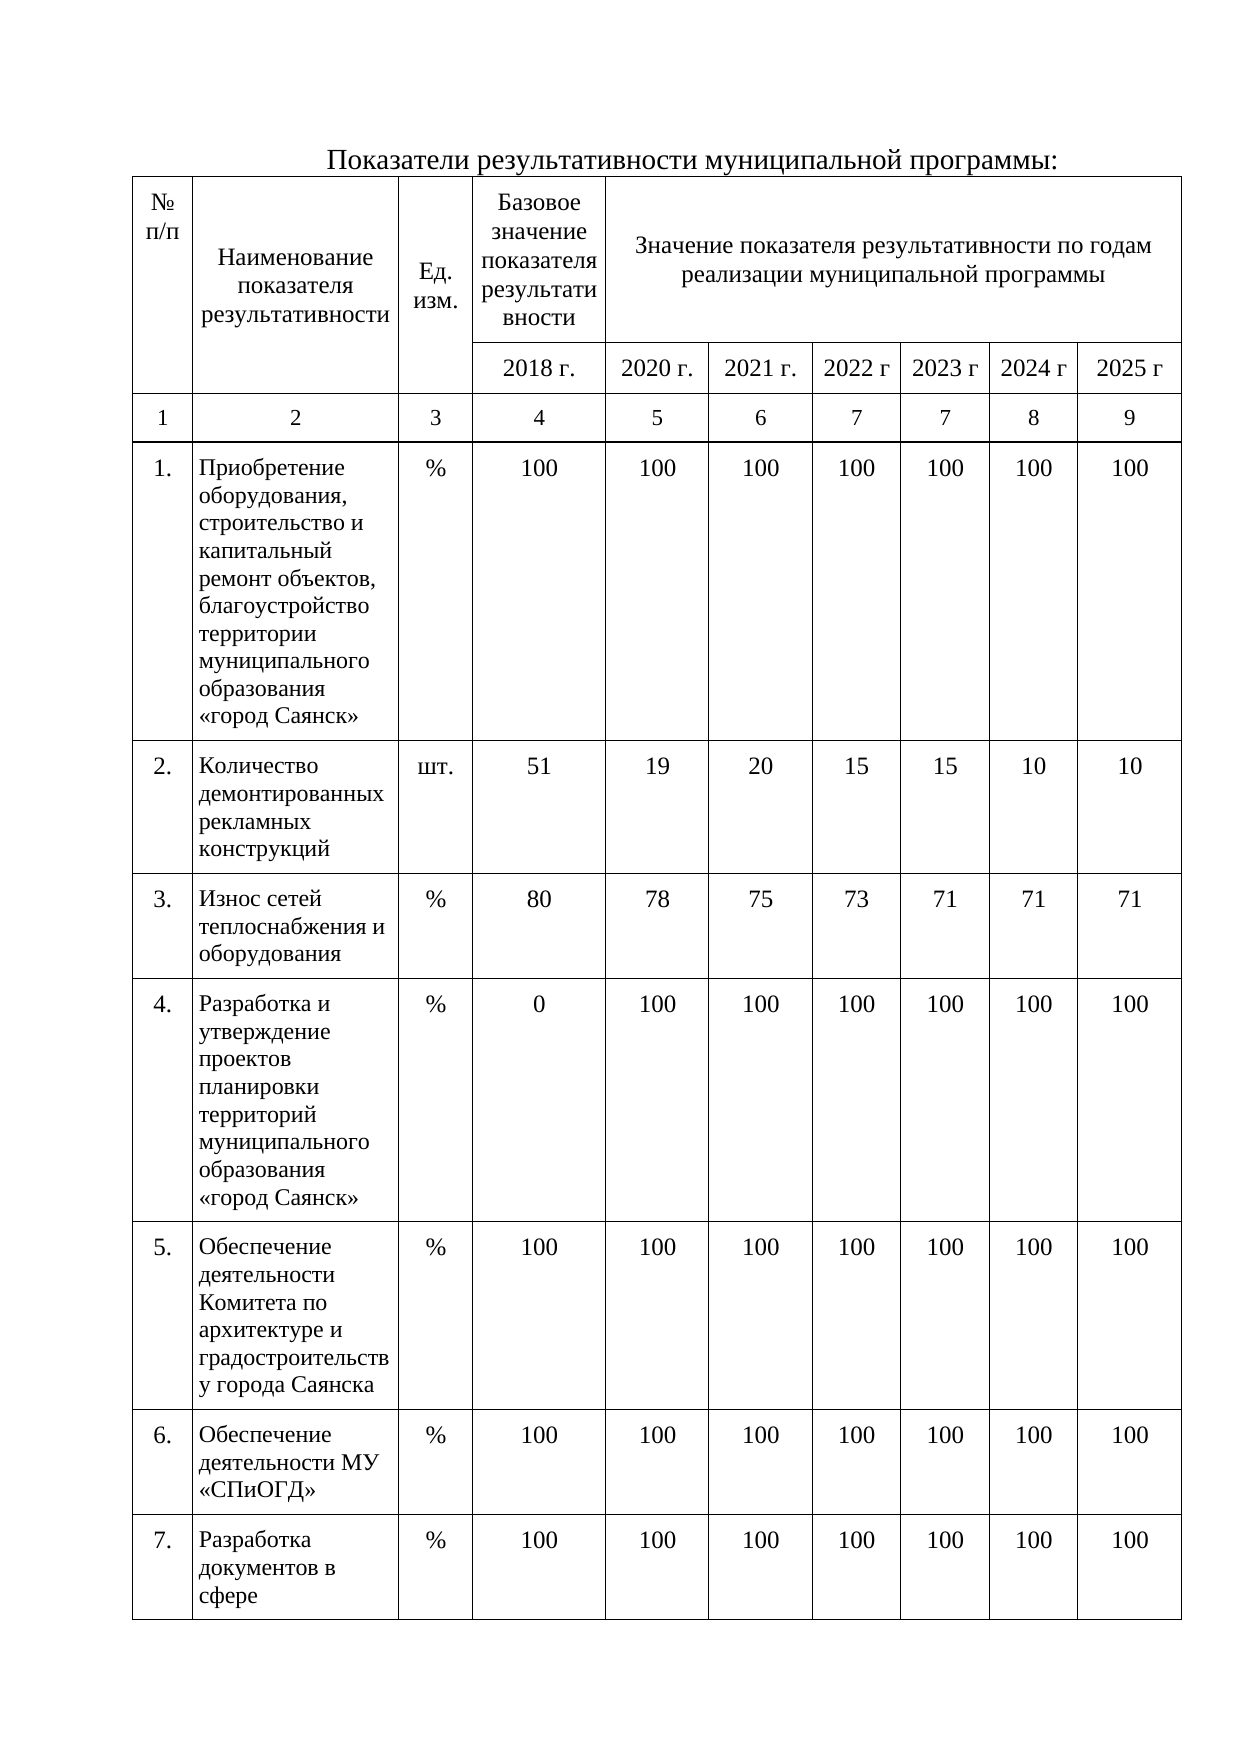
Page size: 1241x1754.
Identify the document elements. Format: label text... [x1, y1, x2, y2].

table_cell 100 [990, 1410, 1077, 1514]
table_cell 3 [399, 394, 472, 441]
table_cell 100 [990, 1222, 1077, 1409]
table_cell 2018 г. [473, 343, 605, 393]
table_cell 100 [709, 979, 812, 1221]
table_cell 100 [901, 1515, 989, 1619]
table_cell 19 [606, 741, 708, 872]
table_cell % [399, 874, 472, 978]
table_cell 100 [813, 979, 900, 1221]
table_cell 71 [1078, 874, 1181, 978]
table_cell 0 [473, 979, 605, 1221]
table_cell 75 [709, 874, 812, 978]
table_cell 5. [133, 1222, 192, 1409]
table_cell 100 [606, 1222, 708, 1409]
table_header Ед. изм. [399, 177, 472, 393]
table_cell 2. [133, 741, 192, 872]
table_cell % [399, 443, 472, 740]
table_cell 100 [813, 443, 900, 740]
table_cell 2021 г. [709, 343, 812, 393]
table_cell 100 [901, 1222, 989, 1409]
table_cell 51 [473, 741, 605, 872]
table_cell 100 [813, 1515, 900, 1619]
table_cell 6. [133, 1410, 192, 1514]
table_cell 73 [813, 874, 900, 978]
table_cell Разработка и утверждение проектов планировки территорий муниципального образования «город Саянск» [193, 979, 398, 1221]
table_cell 100 [990, 979, 1077, 1221]
table_cell 100 [473, 443, 605, 740]
table_cell 100 [606, 1515, 708, 1619]
table_cell 71 [901, 874, 989, 978]
table_cell 10 [990, 741, 1077, 872]
table_cell шт. [399, 741, 472, 872]
table_cell 100 [709, 1222, 812, 1409]
table_cell 100 [990, 443, 1077, 740]
table_cell 1. [133, 443, 192, 740]
table_cell 100 [1078, 1515, 1181, 1619]
table_cell 100 [901, 979, 989, 1221]
table_cell % [399, 1222, 472, 1409]
table_header Значение показателя результативности по годам реализации муниципальной программы [606, 177, 1181, 342]
table_cell 7 [813, 394, 900, 441]
table_cell % [399, 979, 472, 1221]
table_cell 100 [709, 443, 812, 740]
table_cell 2022 г [813, 343, 900, 393]
table_cell 100 [1078, 1222, 1181, 1409]
table_cell 100 [990, 1515, 1077, 1619]
table_cell % [399, 1410, 472, 1514]
table_cell 7. [133, 1515, 192, 1619]
table_cell 80 [473, 874, 605, 978]
table_cell 100 [709, 1410, 812, 1514]
table_cell 100 [901, 1410, 989, 1514]
table_cell Количество демонтированных рекламных конструкций [193, 741, 398, 872]
table_cell 8 [990, 394, 1077, 441]
table_cell 100 [901, 443, 989, 740]
table_cell 5 [606, 394, 708, 441]
table_cell 15 [901, 741, 989, 872]
table_cell 10 [1078, 741, 1181, 872]
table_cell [193, 1515, 398, 1619]
table_header Базовое значение показателя результативности [473, 177, 605, 342]
table_cell 2024 г [990, 343, 1077, 393]
table_cell 100 [1078, 979, 1181, 1221]
table_cell 100 [473, 1410, 605, 1514]
table_cell 2025 г [1078, 343, 1181, 393]
table_cell 4 [473, 394, 605, 441]
table_cell 100 [813, 1222, 900, 1409]
table_cell 71 [990, 874, 1077, 978]
table_cell 100 [813, 1410, 900, 1514]
table_cell Износ сетей теплоснабжения и оборудования [193, 874, 398, 978]
table_cell Обеспечение деятельности Комитета по архитектуре и градостроительству города Саянска [193, 1222, 398, 1409]
table_cell Приобретение оборудования, строительство и капитальный ремонт объектов, благоустройство территории муниципального образования «город Саянск» [193, 443, 398, 740]
table_header Наименование показателя результативности [193, 177, 398, 393]
table_cell 100 [473, 1515, 605, 1619]
table_cell 100 [606, 979, 708, 1221]
table_cell 4. [133, 979, 192, 1221]
table_cell 6 [709, 394, 812, 441]
table_cell 3. [133, 874, 192, 978]
table_cell 100 [1078, 443, 1181, 740]
table_cell 9 [1078, 394, 1181, 441]
table_cell 100 [473, 1222, 605, 1409]
text Показатели результативности муниципальной программы: [148, 142, 1181, 176]
table_cell 15 [813, 741, 900, 872]
table_cell 100 [709, 1515, 812, 1619]
table_cell 100 [1078, 1410, 1181, 1514]
table_cell 78 [606, 874, 708, 978]
table_header № п/п [133, 177, 192, 393]
table_cell 7 [901, 394, 989, 441]
table_cell % [399, 1515, 472, 1619]
table_cell Обеспечение деятельности МУ «СПиОГД» [193, 1410, 398, 1514]
table_cell 100 [606, 1410, 708, 1514]
table_cell 100 [606, 443, 708, 740]
table_cell 1 [133, 394, 192, 441]
table_cell 2 [193, 394, 398, 441]
table_cell 2023 г [901, 343, 989, 393]
table_cell 2020 г. [606, 343, 708, 393]
table_cell 20 [709, 741, 812, 872]
